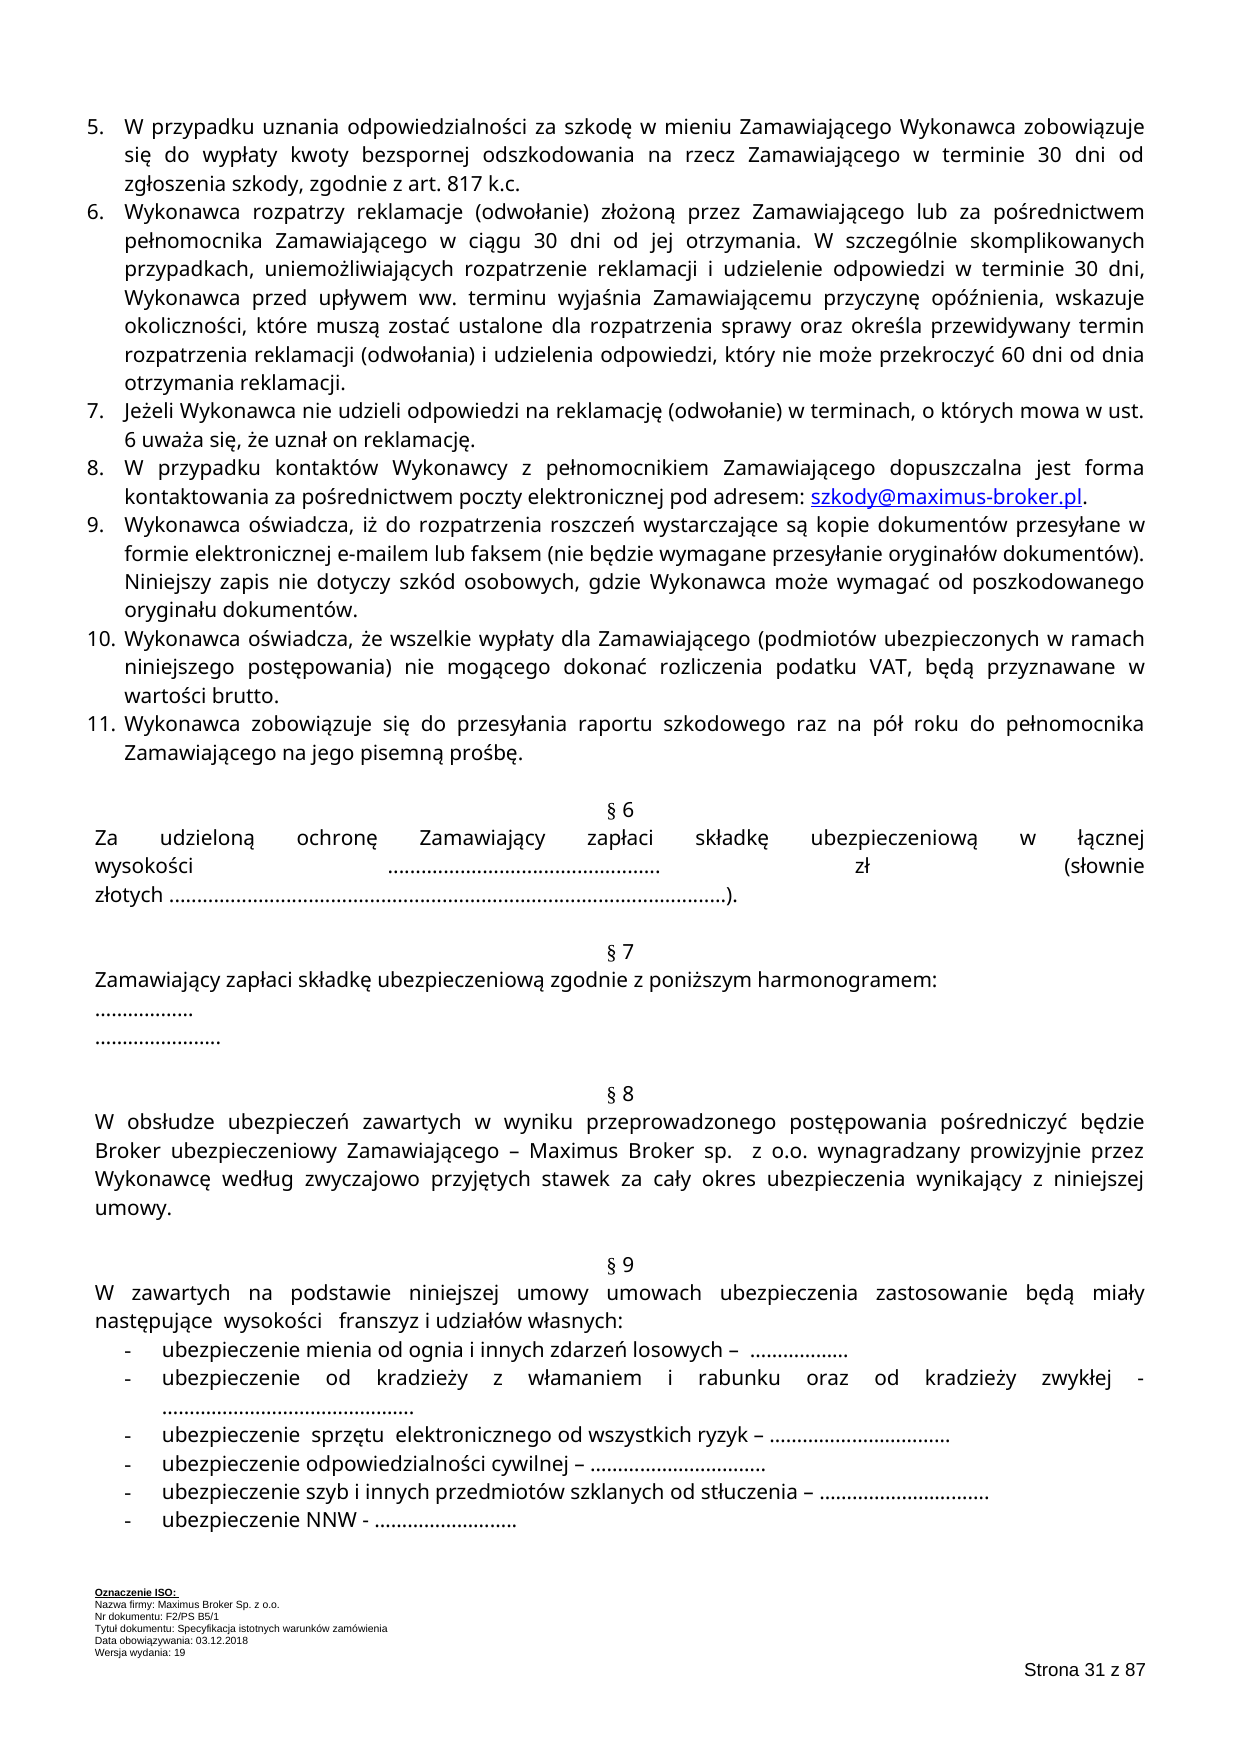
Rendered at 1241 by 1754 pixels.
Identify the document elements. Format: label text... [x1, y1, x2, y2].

list ubezpieczenie odpowiedzialności cywilnej – ………………………….. [124, 1449, 1146, 1477]
list ubezpieczenie sprzętu elektronicznego od wszystkich ryzyk – …………………………… [124, 1420, 1146, 1449]
text ……………… [94, 994, 1146, 1022]
list ubezpieczenie NNW - …………………….. [124, 1506, 1146, 1534]
list ubezpieczenie mienia od ognia i innych zdarzeń losowych – ……………… [124, 1335, 1146, 1363]
list Wykonawca zobowiązuje się do przesyłania raportu szkodowego raz na pół roku do pełnomocnika Zamawiającego na jego pisemną prośbę. [87, 709, 1146, 766]
list Wykonawca oświadcza, że wszelkie wypłaty dla Zamawiającego (podmiotów ubezpieczonych w ramach niniejszego postępowania) nie mogącego dokonać rozliczenia podatku VAT, będą przyznawane w wartości brutto. [87, 624, 1146, 709]
text 8 [94, 1079, 1146, 1107]
list Wykonawca oświadcza, iż do rozpatrzenia roszczeń wystarczające są kopie dokumentów przesyłane w formie elektronicznej e-mailem lub faksem (nie będzie wymagane przesyłanie oryginałów dokumentów). Niniejszy zapis nie dotyczy szkód osobowych, gdzie Wykonawca może wymagać od poszkodowanego oryginału dokumentów. [87, 510, 1146, 624]
list Jeżeli Wykonawca nie udzieli odpowiedzi na reklamację (odwołanie) w terminach, o których mowa w ust. 6 uważa się, że uznał on reklamację. [87, 397, 1146, 453]
text W zawartych na podstawie niniejszej umowy umowach ubezpieczenia zastosowanie będą miały następujące wysokości franszyz i udziałów własnych: [94, 1278, 1146, 1335]
text 6 [94, 795, 1146, 823]
text W obsłudze ubezpieczeń zawartych w wyniku przeprowadzonego postępowania pośredniczyć będzie Broker ubezpieczeniowy Zamawiającego – Maximus Broker sp. z o.o. wynagradzany prowizyjnie przez Wykonawcę według zwyczajowo przyjętych stawek za cały okres ubezpieczenia wynikający z niniejszej umowy. [94, 1107, 1146, 1221]
text Za udzieloną ochronę Zamawiający zapłaci składkę ubezpieczeniową w łącznej wysokości ................................................. zł (słownie złotych ....................................................................................................). [94, 823, 1146, 908]
list Wykonawca rozpatrzy reklamacje (odwołanie) złożoną przez Zamawiającego lub za pośrednictwem pełnomocnika Zamawiającego w ciągu 30 dni od jej otrzymania. W szczególnie skomplikowanych przypadkach, uniemożliwiających rozpatrzenie reklamacji i udzielenie odpowiedzi w terminie 30 dni, Wykonawca przed upływem ww. terminu wyjaśnia Zamawiającemu przyczynę opóźnienia, wskazuje okoliczności, które muszą zostać ustalone dla rozpatrzenia sprawy oraz określa przewidywany termin rozpatrzenia reklamacji (odwołania) i udzielenia odpowiedzi, który nie może przekroczyć 60 dni od dnia otrzymania reklamacji. [87, 197, 1146, 397]
text ………………….. [94, 1022, 1146, 1051]
list ubezpieczenie od kradzieży z włamaniem i rabunku oraz od kradzieży zwykłej - ………………………………………. [124, 1363, 1146, 1420]
text 9 [94, 1250, 1146, 1278]
list W przypadku uznania odpowiedzialności za szkodę w mieniu Zamawiającego Wykonawca zobowiązuje się do wypłaty kwoty bezspornej odszkodowania na rzecz Zamawiającego w terminie 30 dni od zgłoszenia szkody, zgodnie z art. 817 k.c. [87, 112, 1146, 197]
list W przypadku kontaktów Wykonawcy z pełnomocnikiem Zamawiającego dopuszczalna jest forma kontaktowania za pośrednictwem poczty elektronicznej pod adresem: szkody@maximus-broker.pl. [87, 453, 1146, 510]
text Zamawiający zapłaci składkę ubezpieczeniową zgodnie z poniższym harmonogramem: [94, 965, 1146, 994]
text 7 [94, 937, 1146, 965]
list ubezpieczenie szyb i innych przedmiotów szklanych od stłuczenia – …………………………. [124, 1477, 1146, 1506]
